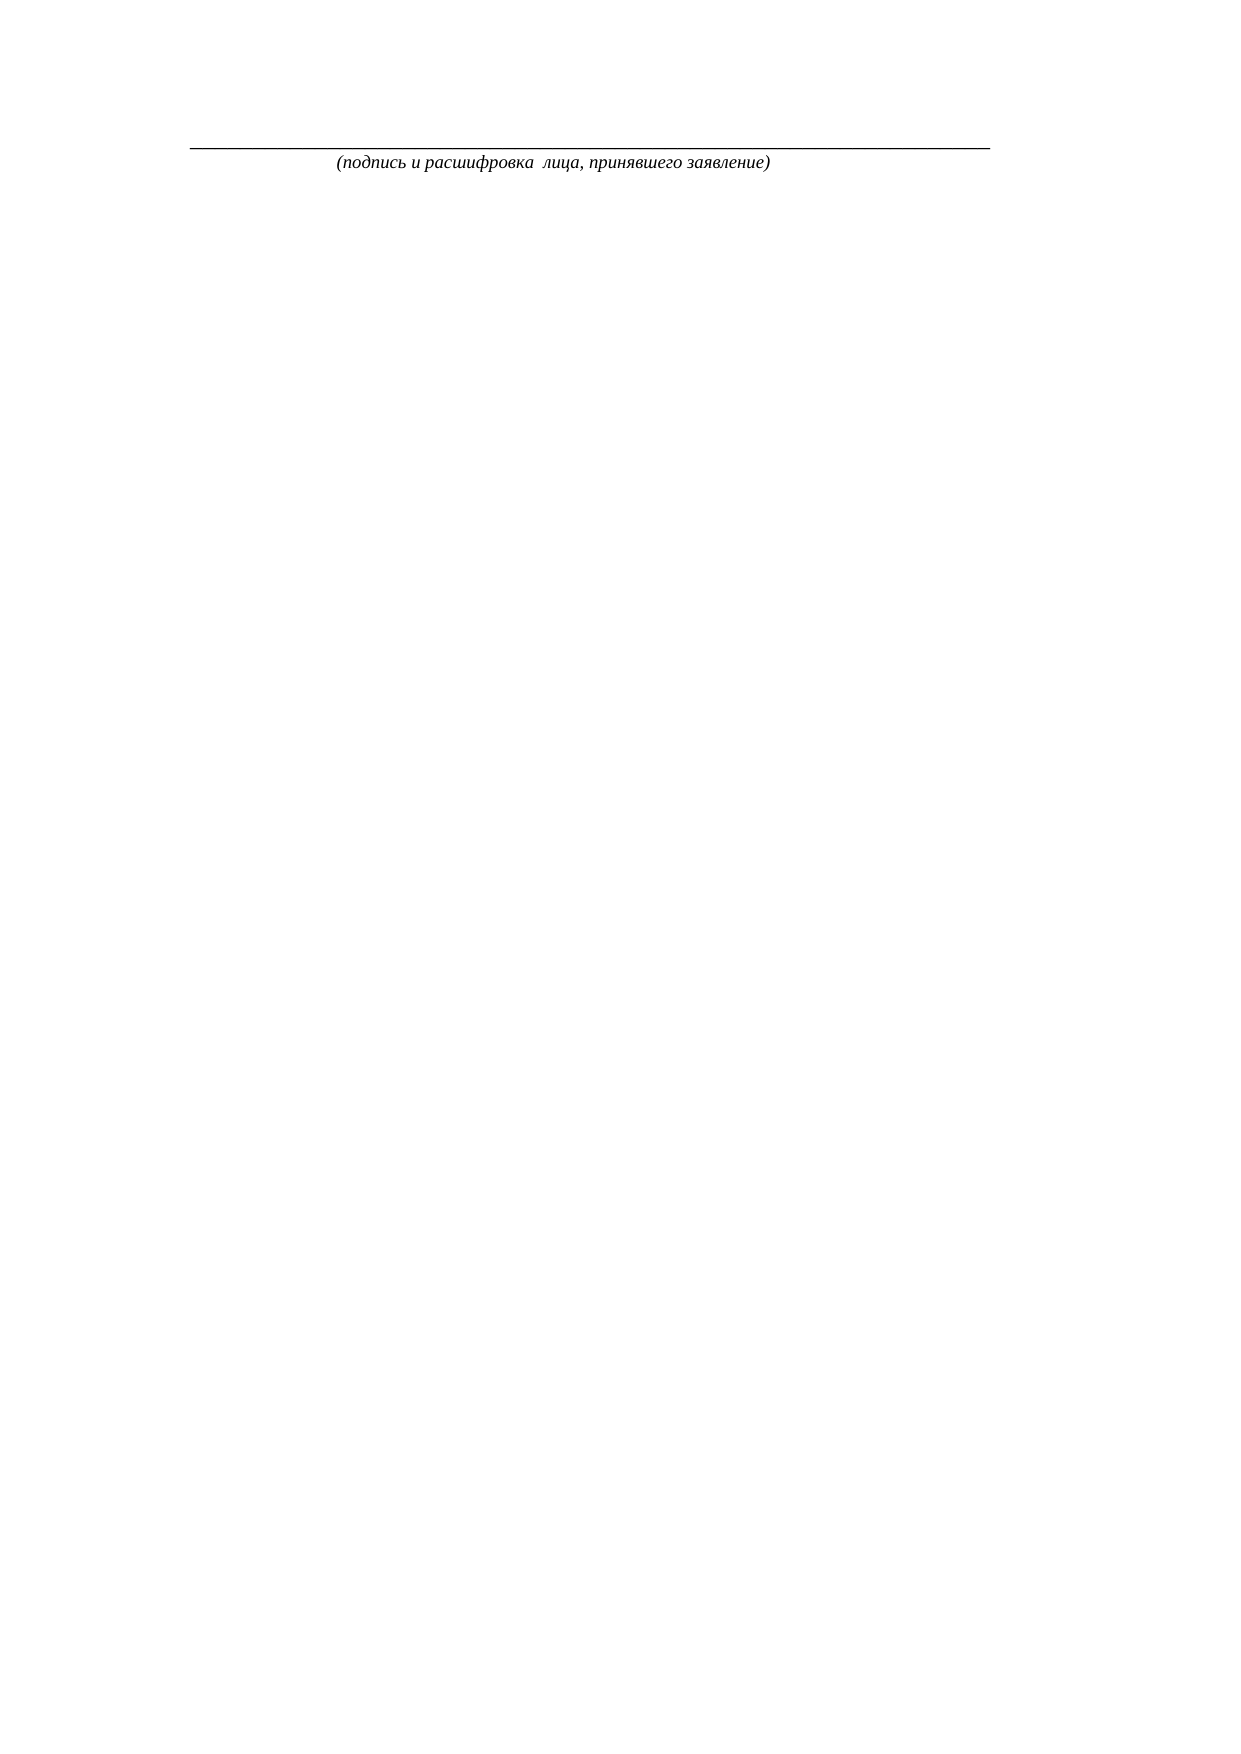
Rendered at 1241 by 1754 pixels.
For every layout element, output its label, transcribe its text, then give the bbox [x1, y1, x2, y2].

text (подпись и расшифровка лица, принявшего заявление) [177, 151, 1063, 173]
text ________________________________________________________________ [177, 123, 1063, 151]
